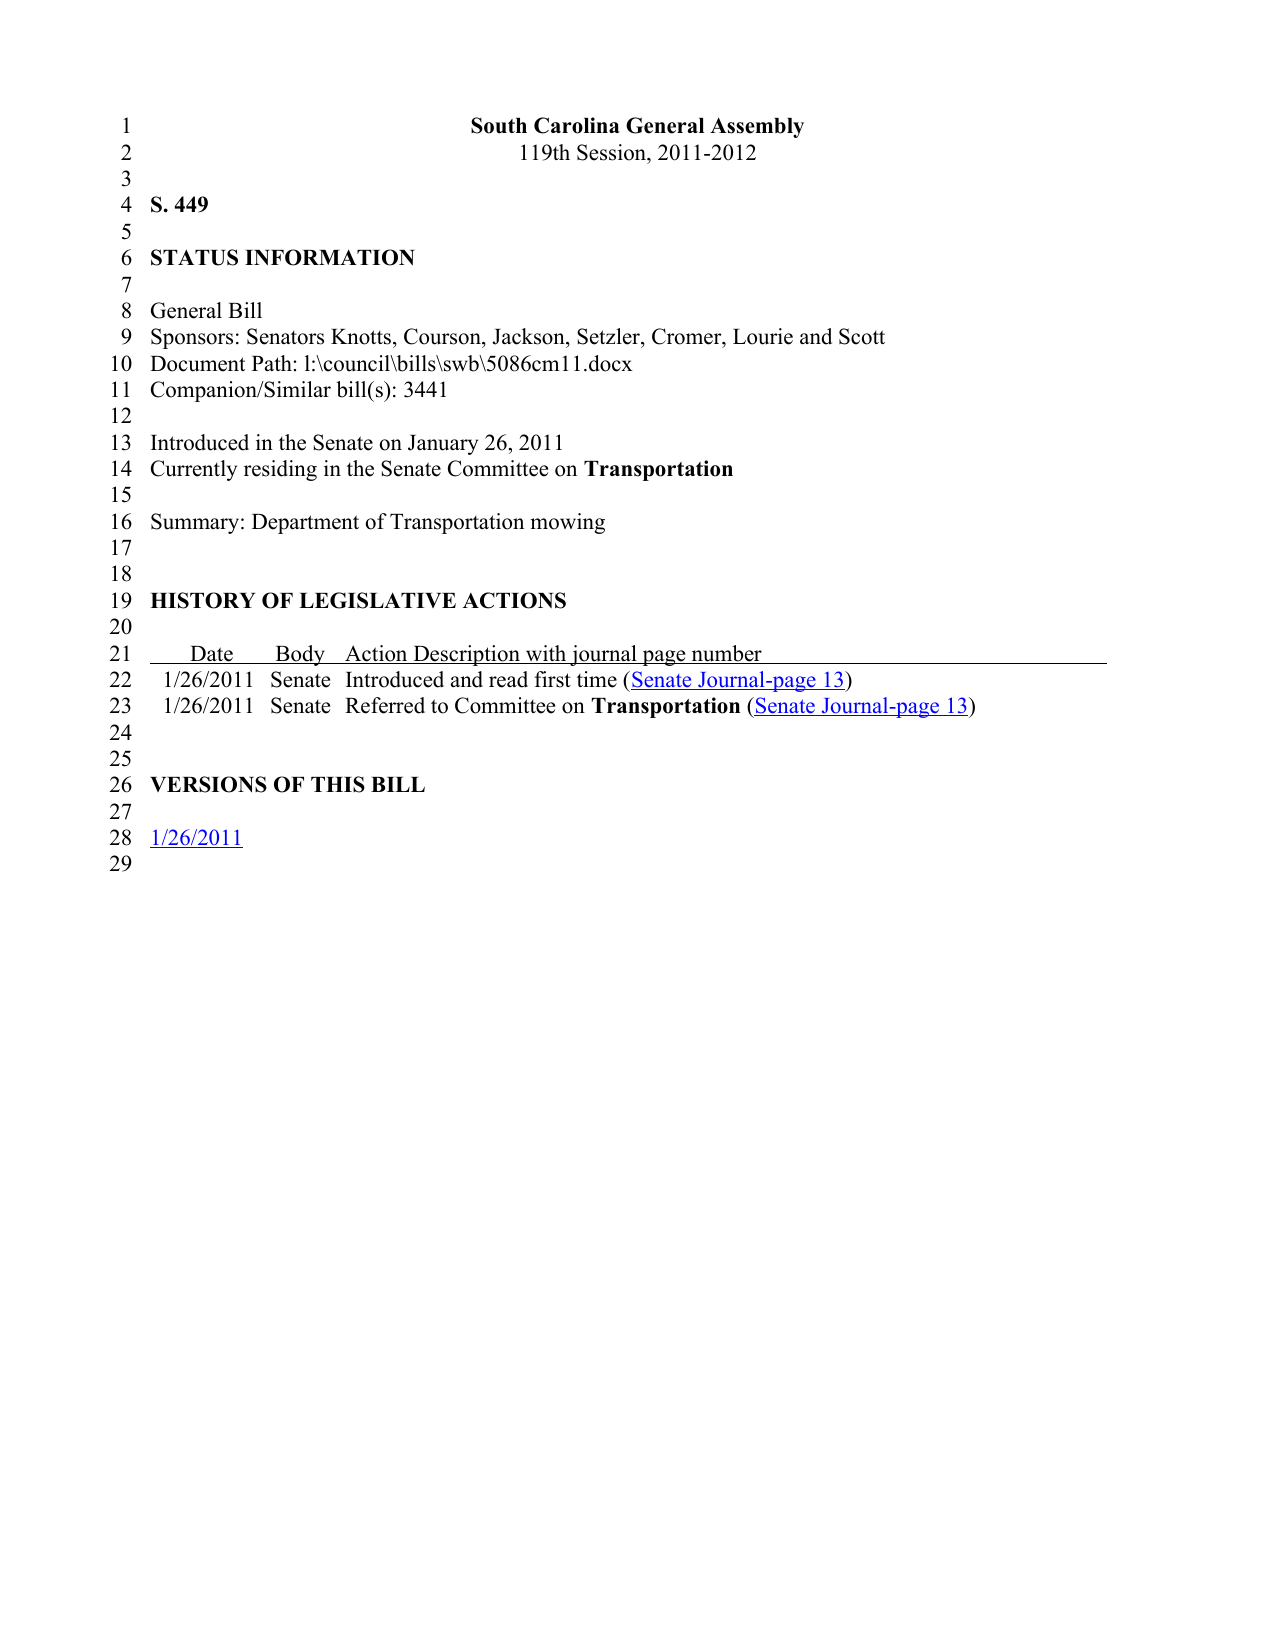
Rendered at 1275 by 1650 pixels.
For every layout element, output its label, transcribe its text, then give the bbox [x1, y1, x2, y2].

text General Bill [150, 297, 1125, 323]
text Document Path: l:\council\bills\swb\5086cm11.docx [150, 350, 1125, 376]
text 1/26/2011 Senate Introduced and read first time (Senate Journal-page 13) [150, 666, 1125, 692]
text Introduced in the Senate on January 26, 2011 [150, 429, 1125, 455]
text Currently residing in the Senate Committee on Transportation [150, 455, 1125, 481]
text Date Body Action Description with journal page number [150, 639, 1125, 666]
text South Carolina General Assembly [150, 112, 1125, 139]
text Sponsors: Senators Knotts, Courson, Jackson, Setzler, Cromer, Lourie and Scott [150, 323, 1125, 350]
text 119th Session, 2011-2012 [150, 139, 1125, 165]
text VERSIONS OF THIS BILL [150, 771, 1125, 798]
text Summary: Department of Transportation mowing [150, 508, 1125, 534]
text STATUS INFORMATION [150, 244, 1125, 271]
text S. 449 [150, 192, 1125, 218]
text Companion/Similar bill(s): 3441 [150, 376, 1125, 402]
text HISTORY OF LEGISLATIVE ACTIONS [150, 587, 1125, 613]
text 1/26/2011 Senate Referred to Committee on Transportation (Senate Journal-page 13) [150, 692, 1125, 719]
text 1/26/2011 [150, 824, 1125, 850]
